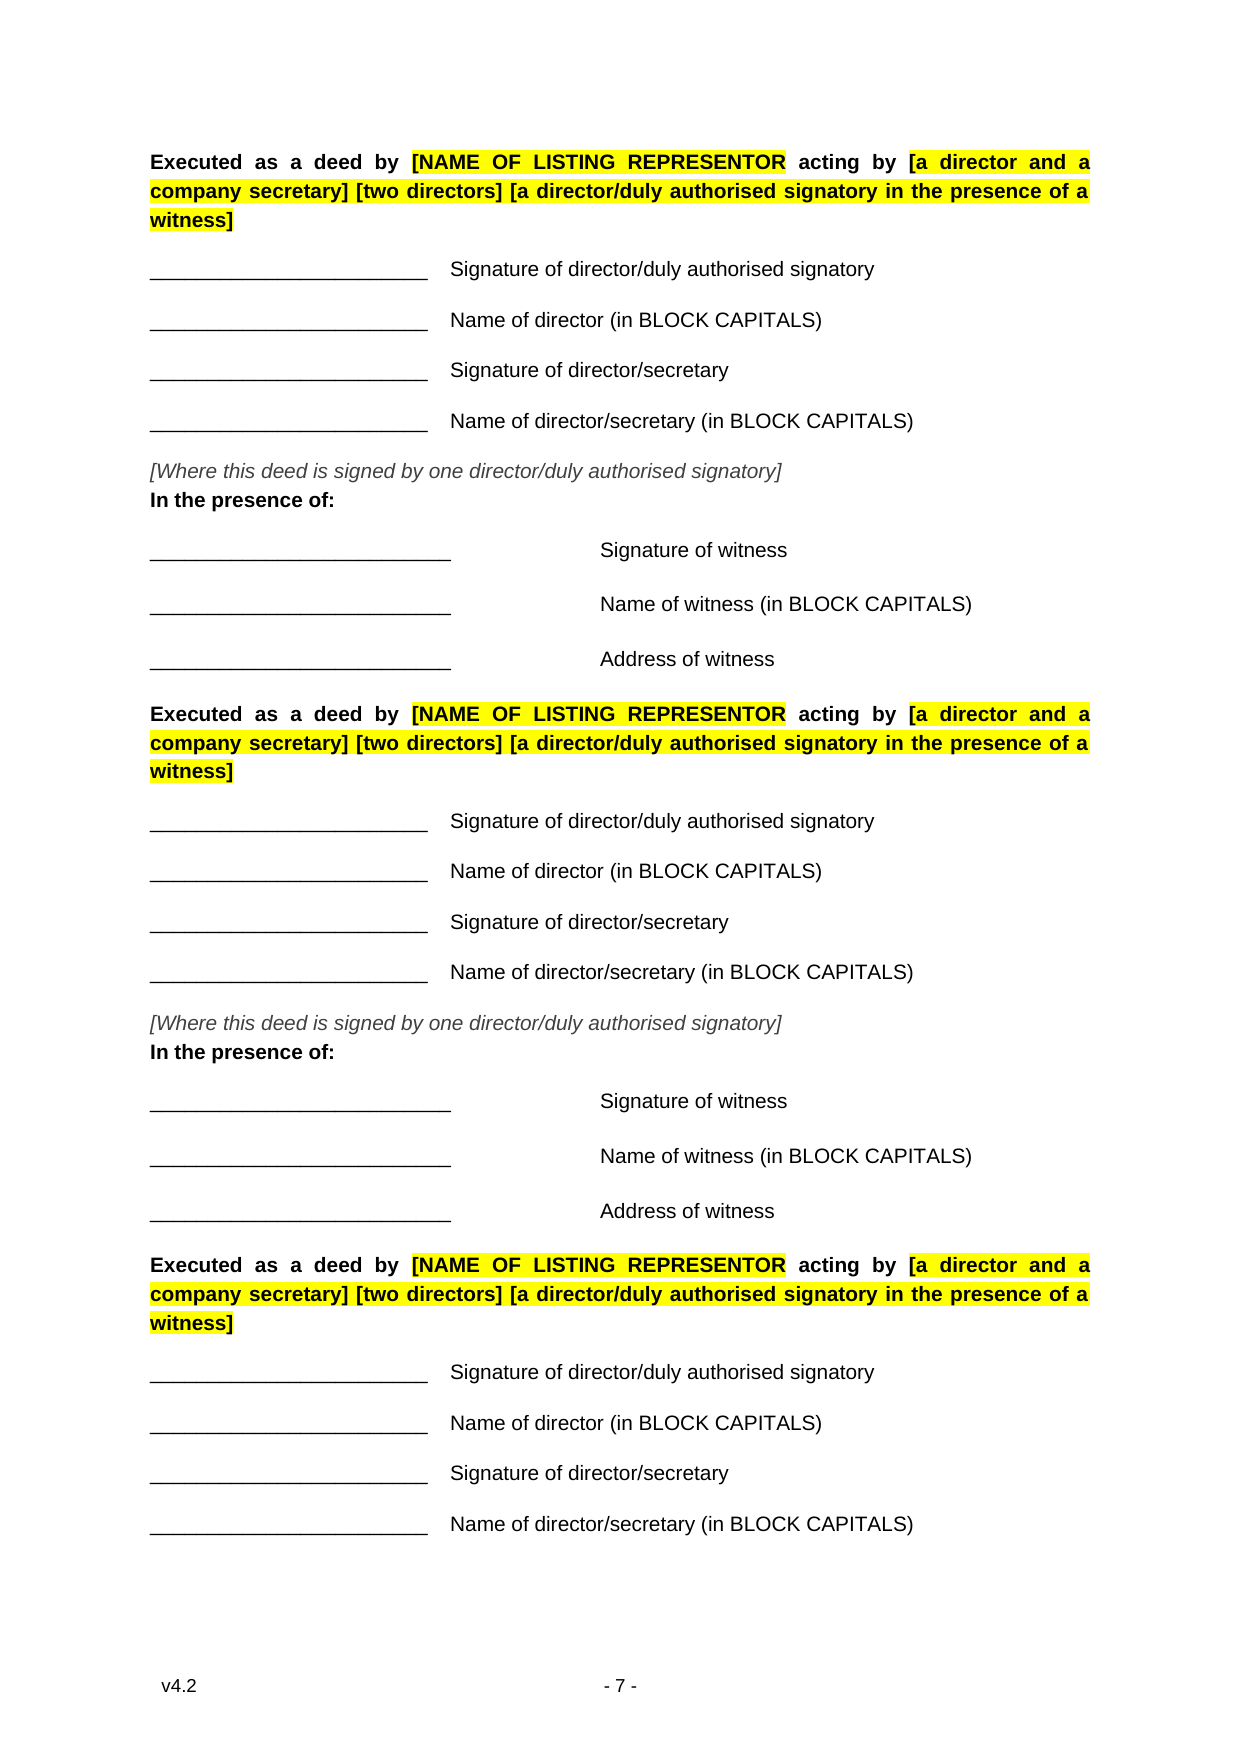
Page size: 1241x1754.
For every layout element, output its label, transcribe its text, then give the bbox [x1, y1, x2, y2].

text ________________________ Name of director (in BLOCK CAPITALS) [150, 1411, 1090, 1435]
text Executed as a deed by [NAME OF LISTING REPRESENTOR acting by [a director and a company secretary] [two directors] [a director/duly authorised signatory in the presence of a witness] [150, 1253, 1090, 1282]
text [Where this deed is signed by one director/duly authorised signatory] In the presence of: [150, 1011, 1090, 1063]
text Executed as a deed by [NAME OF LISTING REPRESENTOR acting by [a director and a company secretary] [two directors] [a director/duly authorised signatory in the presence of a witness] [150, 702, 1090, 730]
text ________________________ Signature of director/duly authorised signatory [150, 809, 1090, 833]
text Executed as a deed by [NAME OF LISTING REPRESENTOR acting by [a director and a company secretary] [two directors] [a director/duly authorised signatory in the presence of a witness] [150, 1306, 1090, 1334]
text ________________________ Signature of director/duly authorised signatory [150, 257, 1090, 281]
text Executed as a deed by [NAME OF LISTING REPRESENTOR acting by [a director and a company secretary] [two directors] [a director/duly authorised signatory in the presence of a witness] [150, 203, 1090, 231]
text __________________________ Name of witness (in BLOCK CAPITALS) [150, 1144, 1090, 1168]
text ________________________ Signature of director/secretary [150, 358, 1090, 382]
text ________________________ Signature of director/secretary [150, 910, 1090, 934]
text Executed as a deed by [NAME OF LISTING REPRESENTOR acting by [a director and a company secretary] [two directors] [a director/duly authorised signatory in the presence of a witness] [150, 150, 1090, 179]
text Executed as a deed by [NAME OF LISTING REPRESENTOR acting by [a director and a company secretary] [two directors] [a director/duly authorised signatory in the presence of a witness] [150, 754, 1090, 783]
text ________________________ Signature of director/duly authorised signatory [150, 1360, 1090, 1384]
text [Where this deed is signed by one director/duly authorised signatory] In the presence of: [150, 459, 1090, 512]
text __________________________ Address of witness [150, 647, 1090, 671]
text __________________________ Signature of witness [150, 537, 1090, 561]
text __________________________ Name of witness (in BLOCK CAPITALS) [150, 592, 1090, 616]
text __________________________ Signature of witness [150, 1089, 1090, 1113]
text ________________________ Signature of director/secretary [150, 1461, 1090, 1485]
text ________________________ Name of director/secretary (in BLOCK CAPITALS) [150, 409, 1090, 433]
text ________________________ Name of director/secretary (in BLOCK CAPITALS) [150, 960, 1090, 984]
text ________________________ Name of director (in BLOCK CAPITALS) [150, 308, 1090, 332]
text ________________________ Name of director (in BLOCK CAPITALS) [150, 859, 1090, 883]
text __________________________ Address of witness [150, 1198, 1090, 1222]
text ________________________ Name of director/secretary (in BLOCK CAPITALS) [150, 1512, 1090, 1536]
